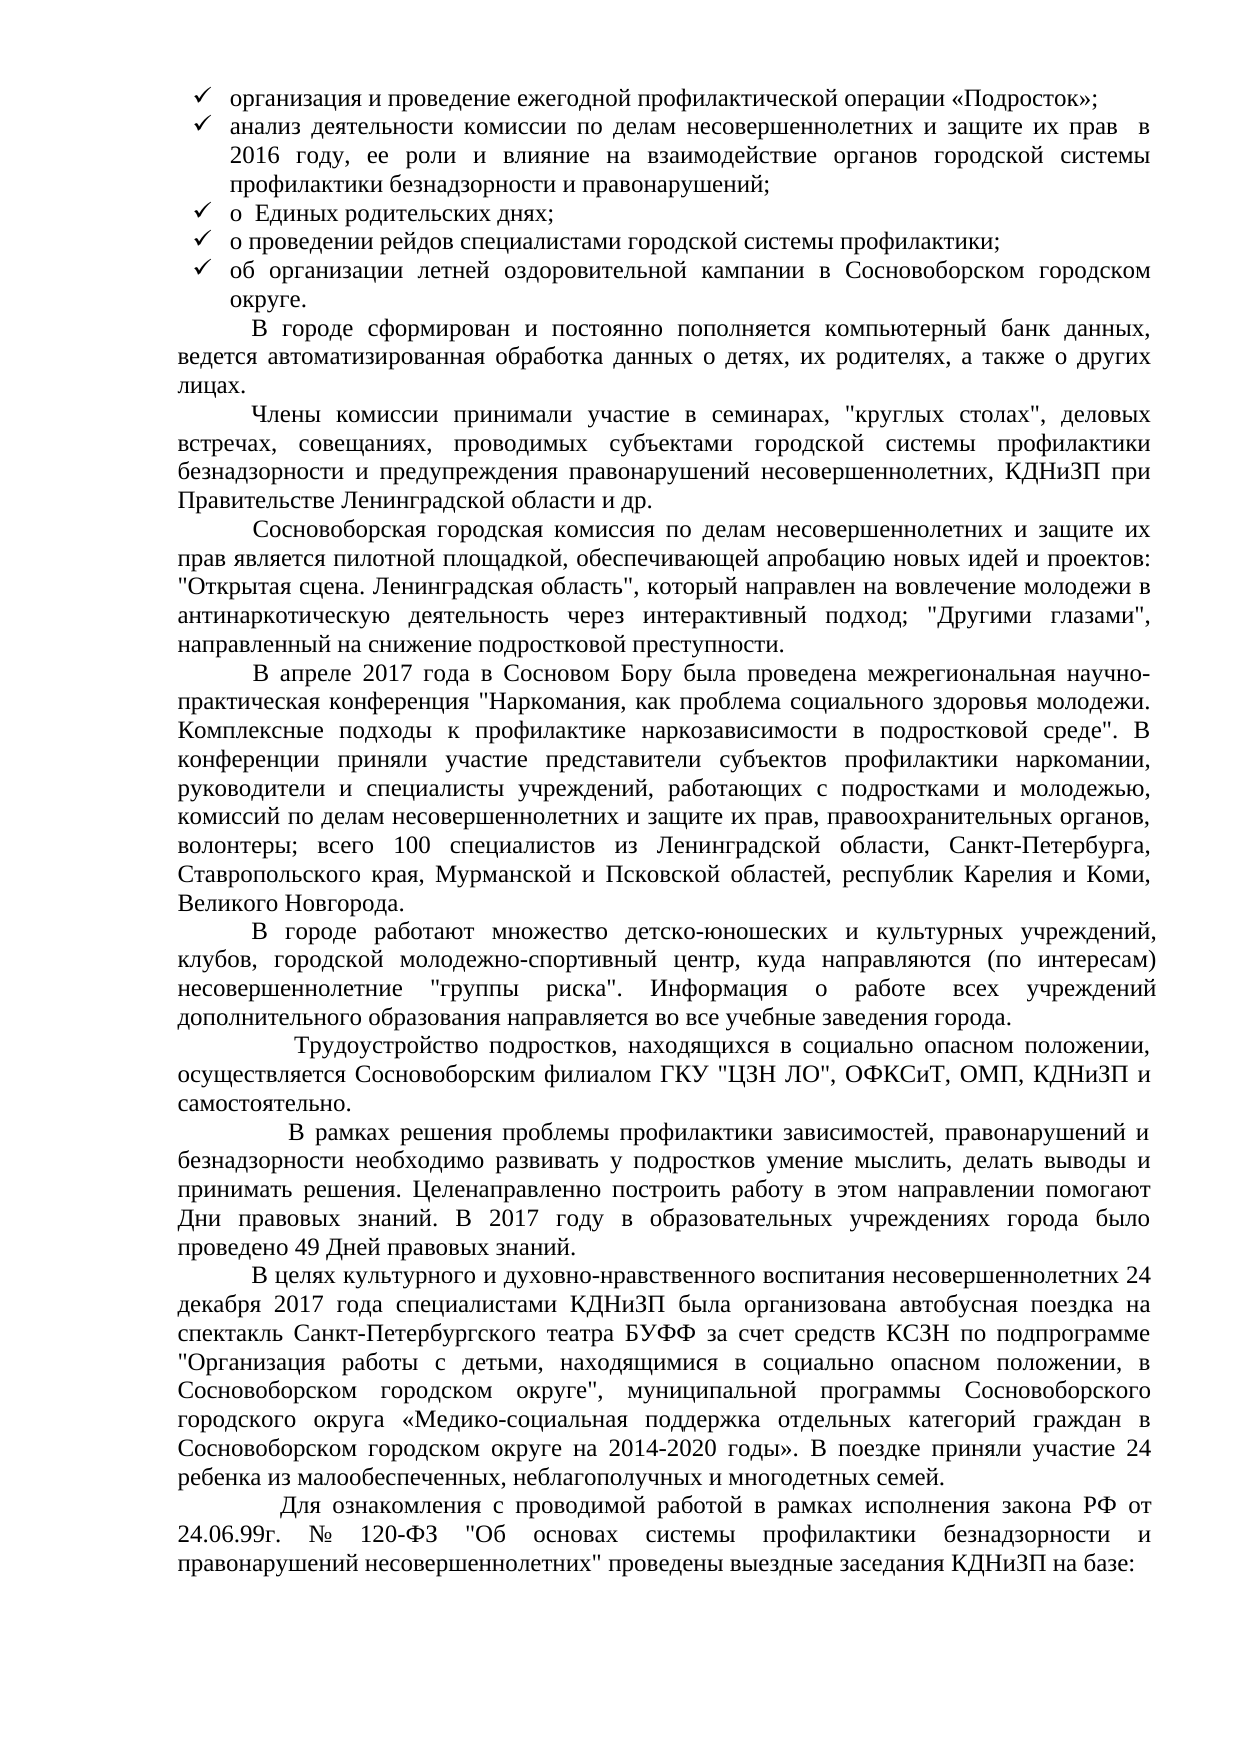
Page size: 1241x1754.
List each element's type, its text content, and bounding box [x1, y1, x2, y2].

list о проведении рейдов специалистами городской системы профилактики; [192, 226, 1152, 255]
text Для ознакомления с проводимой работой в рамках исполнения закона РФ от 24.06.99г. № 120-ФЗ "Об основах системы профилактики безнадзорности и правонарушений несовершеннолетних" проведены выездные заседания КДНиЗП на базе: [177, 1491, 1152, 1577]
list анализ деятельности комиссии по делам несовершеннолетних и защите их прав в 2016 году, ее роли и влияние на взаимодействие органов городской системы профилактики безнадзорности и правонарушений; [192, 111, 1152, 198]
text Трудоустройство подростков, находящихся в социально опасном положении, осуществляется Сосновоборским филиалом ГКУ "ЦЗН ЛО", ОФКСиТ, ОМП, КДНиЗП и самостоятельно. [177, 1031, 1152, 1117]
list организация и проведение ежегодной профилактической операции «Подросток»; [192, 83, 1152, 111]
list об организации летней оздоровительной кампании в Сосновоборском городском округе. [192, 255, 1152, 313]
text Сосновоборская городская комиссия по делам несовершеннолетних и защите их прав является пилотной площадкой, обеспечивающей апробацию новых идей и проектов: "Открытая сцена. Ленинградская область", который направлен на вовлечение молодежи в антинаркотическую деятельность через интерактивный подход; "Другими глазами", направленный на снижение подростковой преступности. [177, 514, 1152, 658]
text В целях культурного и духовно-нравственного воспитания несовершеннолетних 24 декабря 2017 года специалистами КДНиЗП была организована автобусная поездка на спектакль Санкт-Петербургского театра БУФФ за счет средств КСЗН по подпрограмме "Организация работы с детьми, находящимися в социально опасном положении, в Сосновоборском городском округе", муниципальной программы Сосновоборского городского округа «Медико-социальная поддержка отдельных категорий граждан в Сосновоборском городском округе на 2014-2020 годы». В поездке приняли участие 24 ребенка из малообеспеченных, неблагополучных и многодетных семей. [177, 1261, 1152, 1491]
list о Единых родительских днях; [192, 198, 1152, 226]
text Члены комиссии принимали участие в семинарах, "круглых столах", деловых встречах, совещаниях, проводимых субъектами городской системы профилактики безнадзорности и предупреждения правонарушений несовершеннолетних, КДНиЗП при Правительстве Ленинградской области и др. [177, 399, 1152, 514]
text В городе работают множество детско-юношеских и культурных учреждений, клубов, городской молодежно-спортивный центр, куда направляются (по интересам) несовершеннолетние "группы риска". Информация о работе всех учреждений дополнительного образования направляется во все учебные заведения города. [177, 916, 1157, 1031]
text В апреле 2017 года в Сосновом Бору была проведена межрегиональная научно-практическая конференция "Наркомания, как проблема социального здоровья молодежи. Комплексные подходы к профилактике наркозависимости в подростковой среде". В конференции приняли участие представители субъектов профилактики наркомании, руководители и специалисты учреждений, работающих с подростками и молодежью, комиссий по делам несовершеннолетних и защите их прав, правоохранительных органов, волонтеры; всего 100 специалистов из Ленинградской области, Санкт-Петербурга, Ставропольского края, Мурманской и Псковской областей, республик Карелия и Коми, Великого Новгорода. [177, 658, 1152, 916]
text В рамках решения проблемы профилактики зависимостей, правонарушений и безнадзорности необходимо развивать у подростков умение мыслить, делать выводы и принимать решения. Целенаправленно построить работу в этом направлении помогают Дни правовых знаний. В 2017 году в образовательных учреждениях города было проведено 49 Дней правовых знаний. [177, 1117, 1152, 1261]
text В городе сформирован и постоянно пополняется компьютерный банк данных, ведется автоматизированная обработка данных о детях, их родителях, а также о других лицах. [177, 313, 1152, 399]
